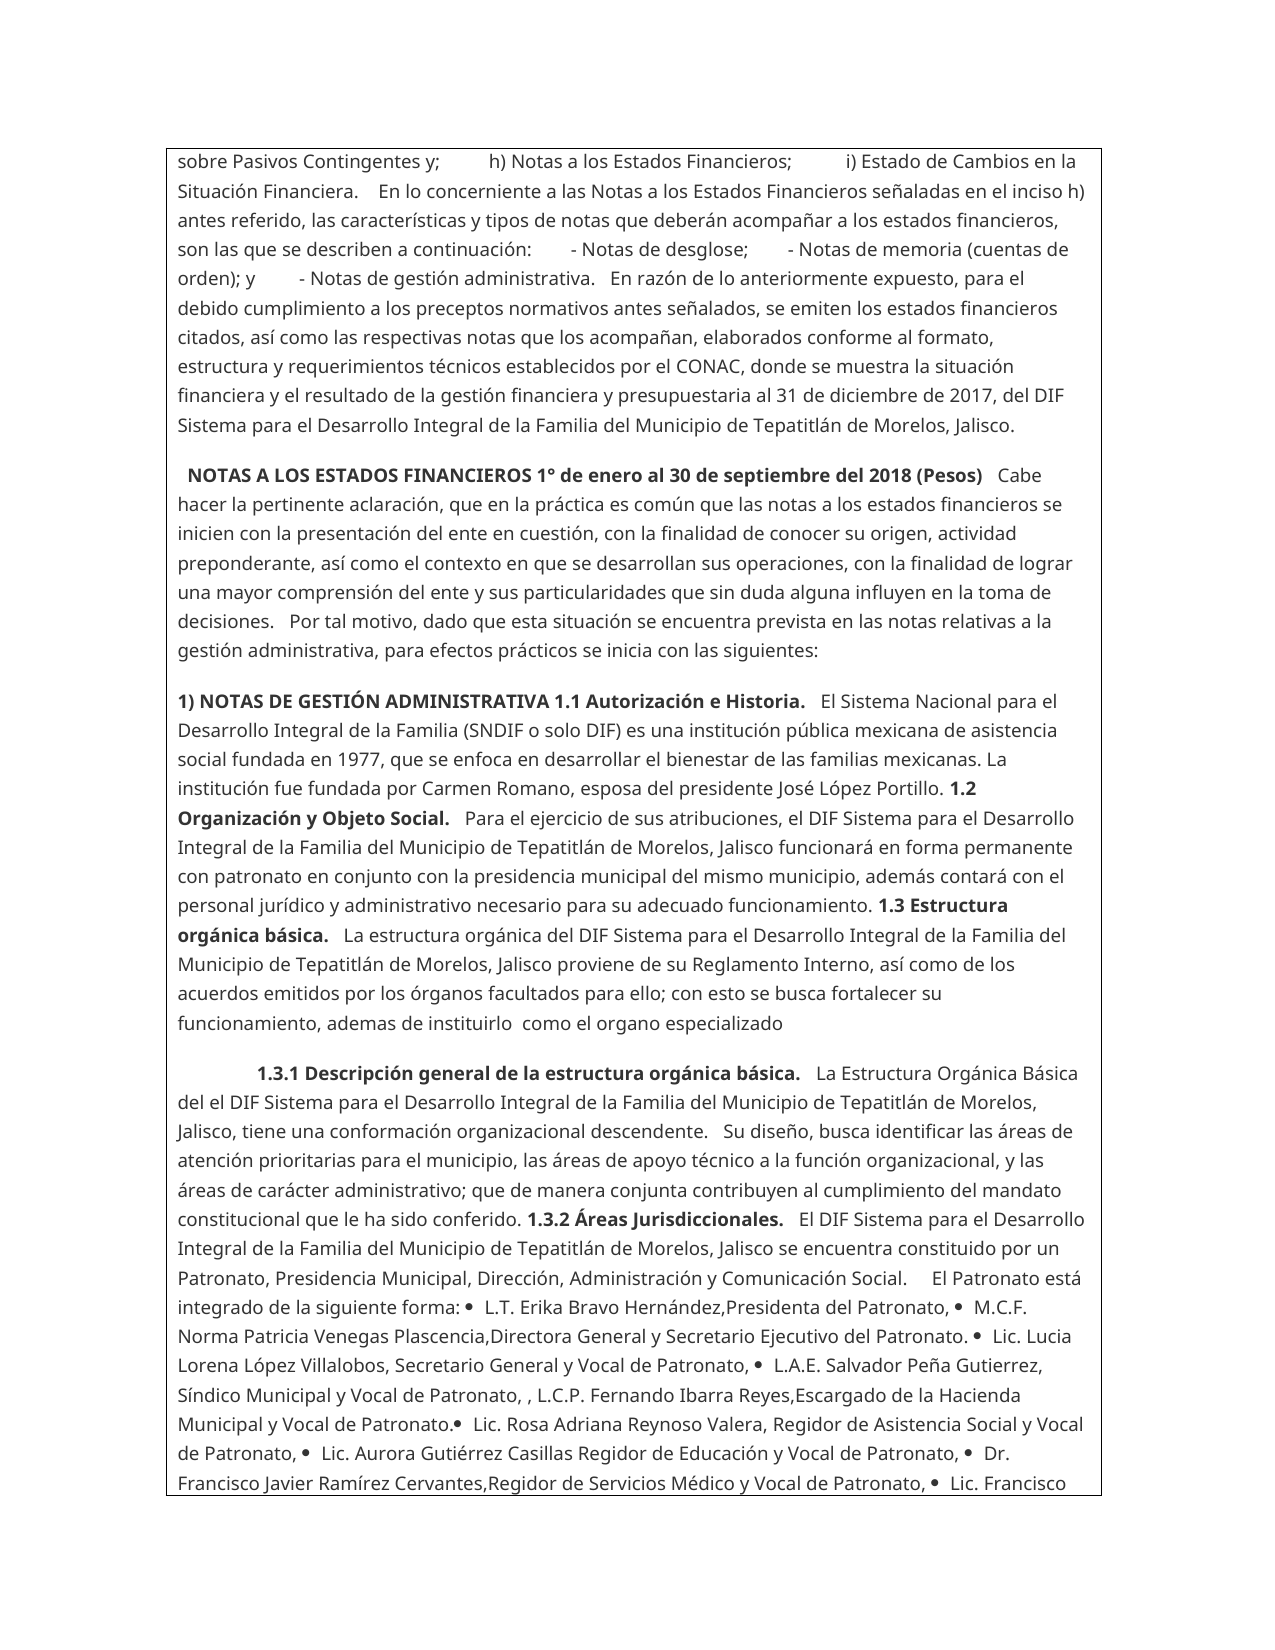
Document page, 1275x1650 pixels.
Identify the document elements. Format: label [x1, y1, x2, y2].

table_header [167, 149, 1101, 1495]
